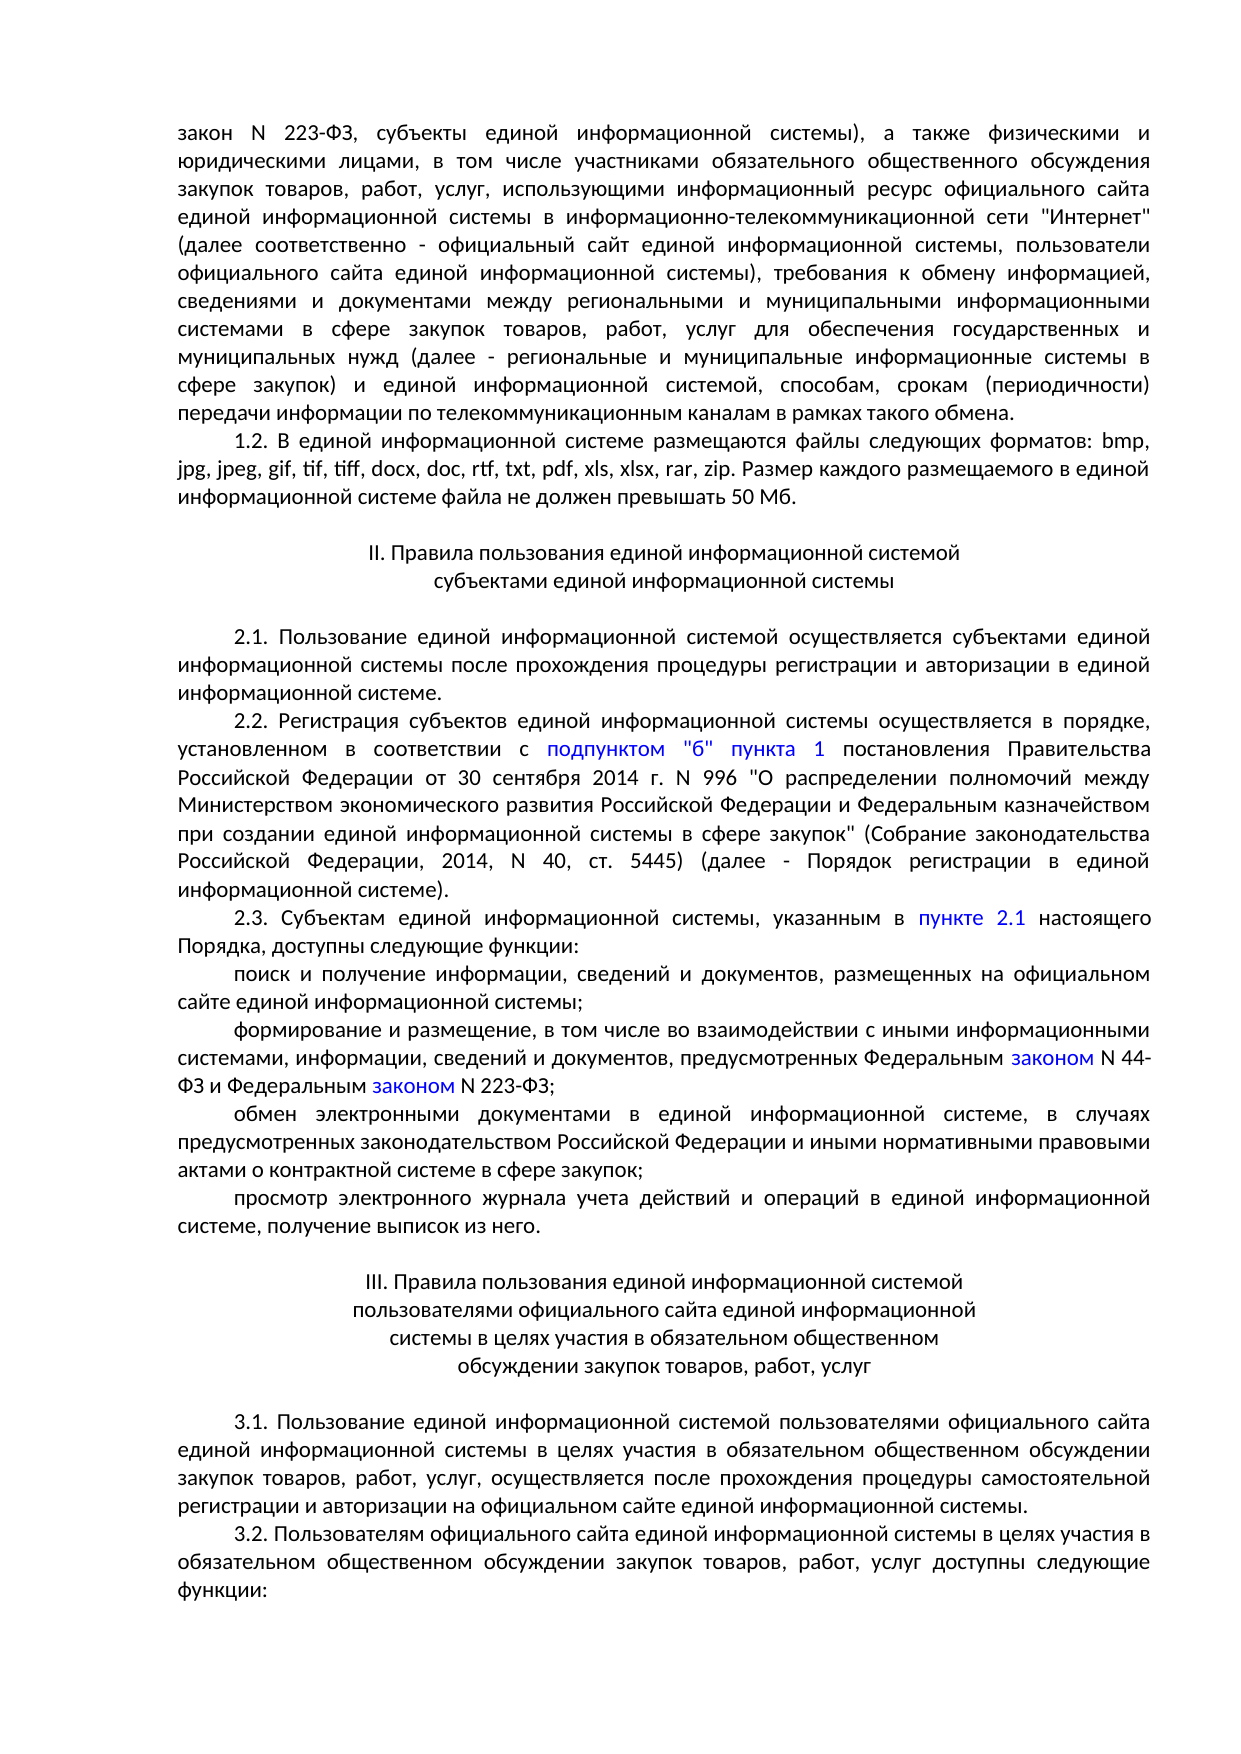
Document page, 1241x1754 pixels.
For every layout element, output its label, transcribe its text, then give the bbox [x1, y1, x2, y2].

text III. Правила пользования единой информационной системой [177, 1267, 1152, 1295]
text 2.3. Субъектам единой информационной системы, указанным в пункте 2.1 настоящего Порядка, доступны следующие функции: [177, 903, 1152, 959]
text субъектами единой информационной системы [177, 566, 1152, 594]
text 3.1. Пользование единой информационной системой пользователями официального сайта единой информационной системы в целях участия в обязательном общественном обсуждении закупок товаров, работ, услуг, осуществляется после прохождения процедуры самостоятельной регистрации и авторизации на официальном сайте единой информационной системы. [177, 1407, 1152, 1519]
text системы в целях участия в обязательном общественном [177, 1323, 1152, 1351]
text обмен электронными документами в единой информационной системе, в случаях предусмотренных законодательством Российской Федерации и иными нормативными правовыми актами о контрактной системе в сфере закупок; [177, 1099, 1152, 1183]
text 3.2. Пользователям официального сайта единой информационной системы в целях участия в обязательном общественном обсуждении закупок товаров, работ, услуг доступны следующие функции: [177, 1519, 1152, 1603]
text обсуждении закупок товаров, работ, услуг [177, 1351, 1152, 1379]
text пользователями официального сайта единой информационной [177, 1295, 1152, 1323]
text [177, 118, 1152, 426]
text поиск и получение информации, сведений и документов, размещенных на официальном сайте единой информационной системы; [177, 959, 1152, 1015]
text просмотр электронного журнала учета действий и операций в единой информационной системе, получение выписок из него. [177, 1183, 1152, 1239]
text формирование и размещение, в том числе во взаимодействии с иными информационными системами, информации, сведений и документов, предусмотренных Федеральным законом N 44-ФЗ и Федеральным законом N 223-ФЗ; [177, 1015, 1152, 1099]
text 2.2. Регистрация субъектов единой информационной системы осуществляется в порядке, установленном в соответствии с подпунктом "б" пункта 1 постановления Правительства Российской Федерации от 30 сентября 2014 г. N 996 "О распределении полномочий между Министерством экономического развития Российской Федерации и Федеральным казначейством при создании единой информационной системы в сфере закупок" (Собрание законодательства Российской Федерации, 2014, N 40, ст. 5445) (далее - Порядок регистрации в единой информационной системе). [177, 707, 1152, 903]
text II. Правила пользования единой информационной системой [177, 538, 1152, 566]
text 2.1. Пользование единой информационной системой осуществляется субъектами единой информационной системы после прохождения процедуры регистрации и авторизации в единой информационной системе. [177, 622, 1152, 707]
text 1.2. В единой информационной системе размещаются файлы следующих форматов: bmp, jpg, jpeg, gif, tif, tiff, docx, doc, rtf, txt, pdf, xls, xlsx, rar, zip. Размер каждого размещаемого в единой информационной системе файла не должен превышать 50 Мб. [177, 426, 1152, 510]
